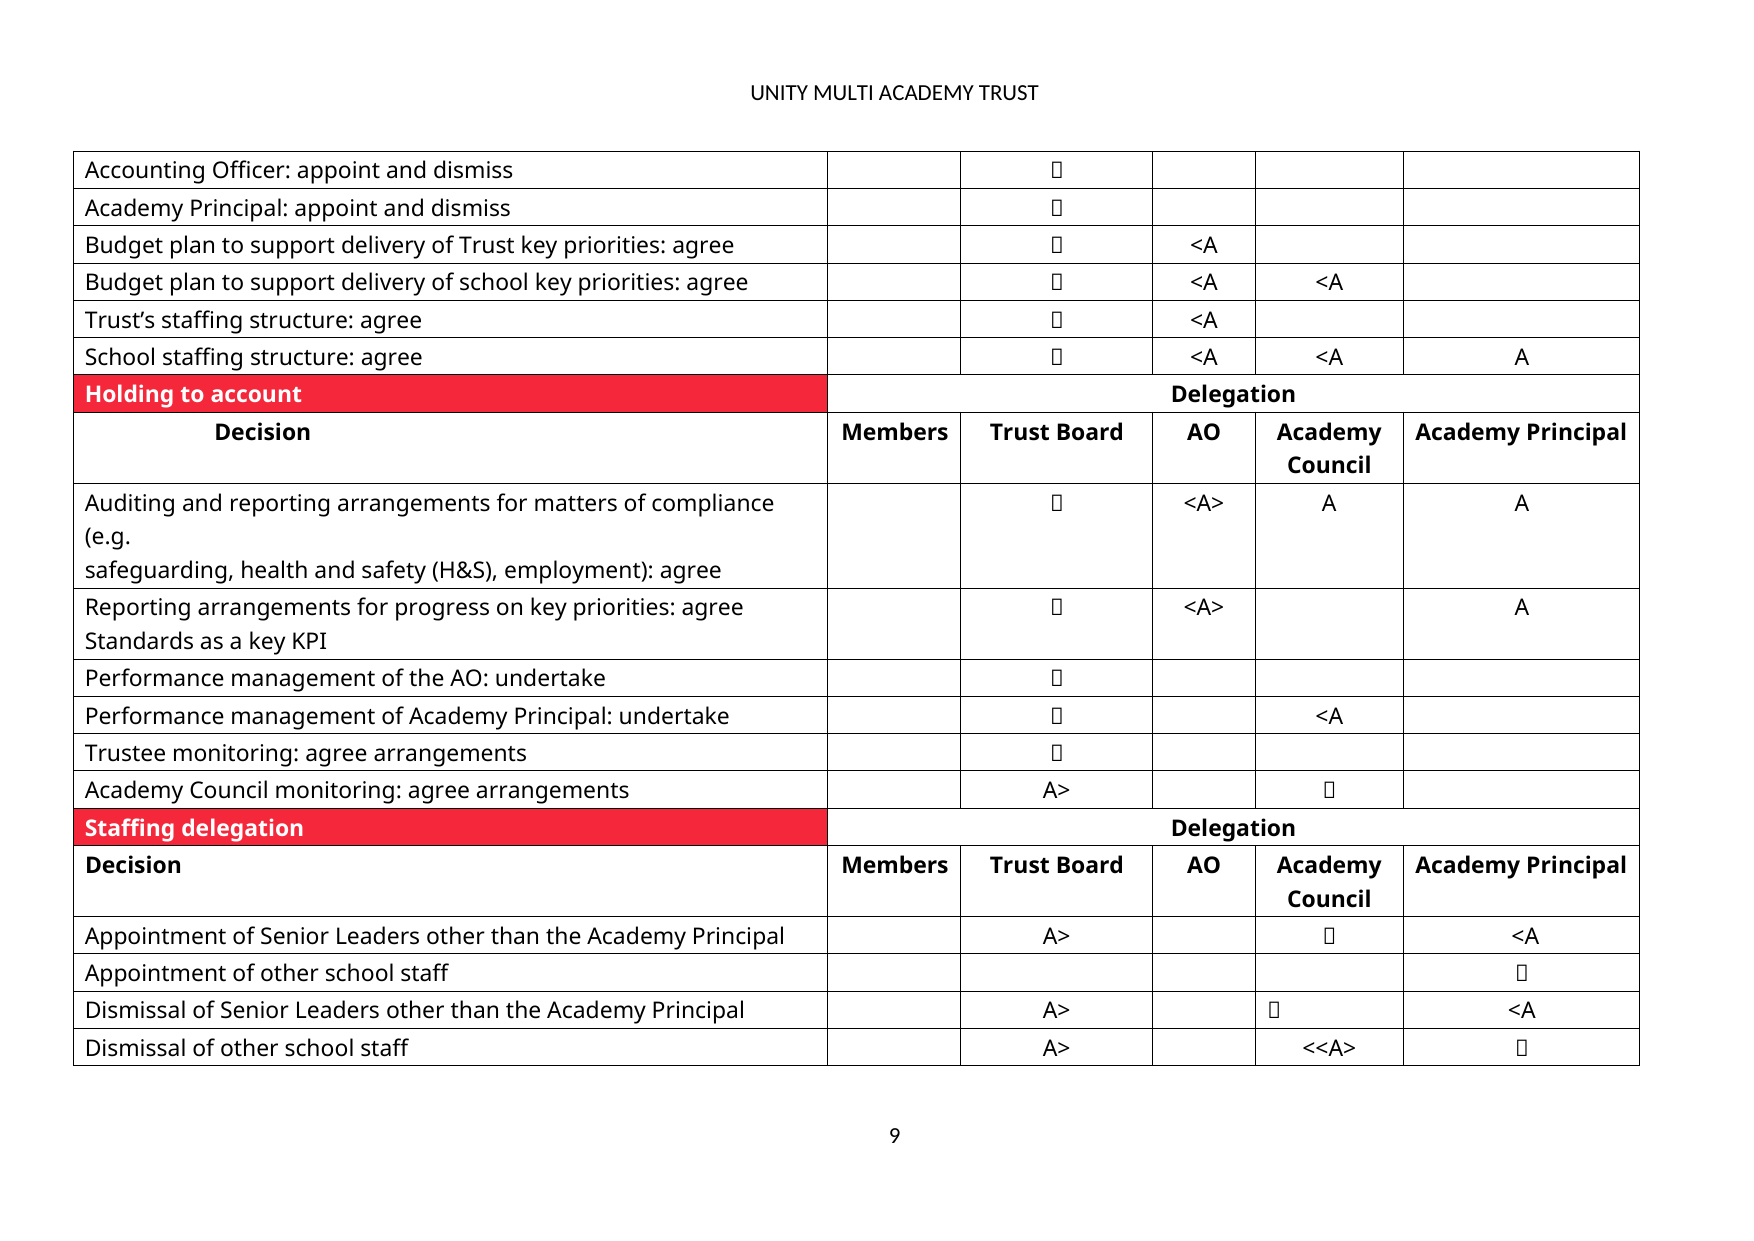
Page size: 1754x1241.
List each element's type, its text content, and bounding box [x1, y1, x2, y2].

table_cell Decision [74, 846, 827, 916]
table_cell  [1256, 992, 1403, 1028]
table_cell Academy Principal: appoint and dismiss [74, 189, 827, 225]
table_cell [828, 954, 960, 991]
table_cell [1404, 189, 1639, 225]
table_cell  [961, 264, 1152, 300]
table_cell [1153, 152, 1255, 188]
table_cell Dismissal of other school staff [74, 1029, 827, 1065]
table_cell A [1404, 484, 1639, 587]
table_cell [1404, 152, 1639, 188]
table_cell Holding to account [74, 375, 827, 412]
table_cell A> [961, 1029, 1152, 1065]
table_cell Academy Council monitoring: agree arrangements [74, 771, 827, 808]
table_cell A> [961, 992, 1152, 1028]
table_cell AO [1153, 413, 1255, 483]
table_cell [1404, 264, 1639, 300]
table_cell <A [1404, 992, 1639, 1028]
table_cell <A [1153, 264, 1255, 300]
table_cell Budget plan to support delivery of Trust key priorities: agree [74, 226, 827, 262]
table_cell [1404, 226, 1639, 262]
table_cell [828, 226, 960, 262]
table_cell  [1256, 771, 1403, 808]
table_cell [828, 301, 960, 337]
table_cell [828, 1029, 960, 1065]
table_cell A [1256, 484, 1403, 587]
table_cell  [1404, 1029, 1639, 1065]
table_cell  [961, 697, 1152, 733]
table_cell <A [1256, 697, 1403, 733]
table_cell [1256, 734, 1403, 770]
table_cell  [961, 734, 1152, 770]
table_cell [828, 264, 960, 300]
table_cell Members [828, 846, 960, 916]
table_cell [1404, 697, 1639, 733]
table_cell Dismissal of Senior Leaders other than the Academy Principal [74, 992, 827, 1028]
table_cell  [961, 301, 1152, 337]
table_cell [828, 992, 960, 1028]
table_cell [1153, 771, 1255, 808]
table_cell [1153, 917, 1255, 953]
table_cell Academy Principal [1404, 413, 1639, 483]
table_cell [828, 917, 960, 953]
table_cell [1153, 697, 1255, 733]
table_cell [961, 954, 1152, 991]
table_cell  [961, 189, 1152, 225]
table_cell [1256, 954, 1403, 991]
table_cell [828, 771, 960, 808]
table_cell [828, 152, 960, 188]
table_cell Delegation [828, 809, 1639, 845]
table_cell Members [828, 413, 960, 483]
table_cell  [961, 589, 1152, 658]
table_cell [828, 189, 960, 225]
table_cell School staffing structure: agree [74, 338, 827, 374]
table_cell [828, 589, 960, 658]
table_cell AO [1153, 846, 1255, 916]
table_cell [1153, 992, 1255, 1028]
table_cell Appointment of Senior Leaders other than the Academy Principal [74, 917, 827, 953]
table_cell [828, 338, 960, 374]
table_cell Trustee monitoring: agree arrangements [74, 734, 827, 770]
table_cell Auditing and reporting arrangements for matters of compliance (e.g. safeguarding, health and safety (H&S), employment): agree [74, 484, 827, 587]
table_cell [1153, 1029, 1255, 1065]
table_cell [828, 484, 960, 587]
table_cell [828, 660, 960, 696]
table_cell Trust Board [961, 413, 1152, 483]
table_cell <A [1153, 301, 1255, 337]
table_cell [1153, 734, 1255, 770]
table_cell <A> [1153, 484, 1255, 587]
table_cell Accounting Officer: appoint and dismiss [74, 152, 827, 188]
table_cell Budget plan to support delivery of school key priorities: agree [74, 264, 827, 300]
table_cell <A [1153, 226, 1255, 262]
table_cell A [1404, 589, 1639, 658]
table_cell <A [1153, 338, 1255, 374]
table_cell <A> [1153, 589, 1255, 658]
table_cell [1256, 589, 1403, 658]
table_cell  [961, 338, 1152, 374]
table_cell [828, 697, 960, 733]
table_cell <A [1256, 264, 1403, 300]
table_cell Academy Council [1256, 413, 1403, 483]
table_cell [1256, 189, 1403, 225]
table_cell [1256, 152, 1403, 188]
table_cell [1153, 189, 1255, 225]
table_cell Delegation [828, 375, 1639, 412]
table_cell  [961, 226, 1152, 262]
table_cell  [961, 660, 1152, 696]
table_cell Trust’s staffing structure: agree [74, 301, 827, 337]
table_cell [1256, 301, 1403, 337]
table_cell [1404, 301, 1639, 337]
table_cell A [1404, 338, 1639, 374]
table_cell Reporting arrangements for progress on key priorities: agree Standards as a key KPI [74, 589, 827, 658]
table_cell Academy Council [1256, 846, 1403, 916]
table_cell  [961, 152, 1152, 188]
table_cell Performance management of Academy Principal: undertake [74, 697, 827, 733]
table_cell [1404, 660, 1639, 696]
table_cell [1404, 734, 1639, 770]
table_cell Appointment of other school staff [74, 954, 827, 991]
table_cell [828, 734, 960, 770]
table_cell [1404, 771, 1639, 808]
table_cell [1256, 226, 1403, 262]
table_cell  [1256, 917, 1403, 953]
table_cell <A [1404, 917, 1639, 953]
table_cell Staffing delegation [74, 809, 827, 845]
table_cell <A [1256, 338, 1403, 374]
table_cell  [1404, 954, 1639, 991]
table_cell  [961, 484, 1152, 587]
table_cell A> [961, 917, 1152, 953]
table_cell [1153, 660, 1255, 696]
table_cell A> [961, 771, 1152, 808]
table_cell [1153, 954, 1255, 991]
table_cell Academy Principal [1404, 846, 1639, 916]
table_cell <<A> [1256, 1029, 1403, 1065]
table_cell Trust Board [961, 846, 1152, 916]
table_cell Decision [74, 413, 827, 483]
table_cell [1256, 660, 1403, 696]
table_cell Performance management of the AO: undertake [74, 660, 827, 696]
